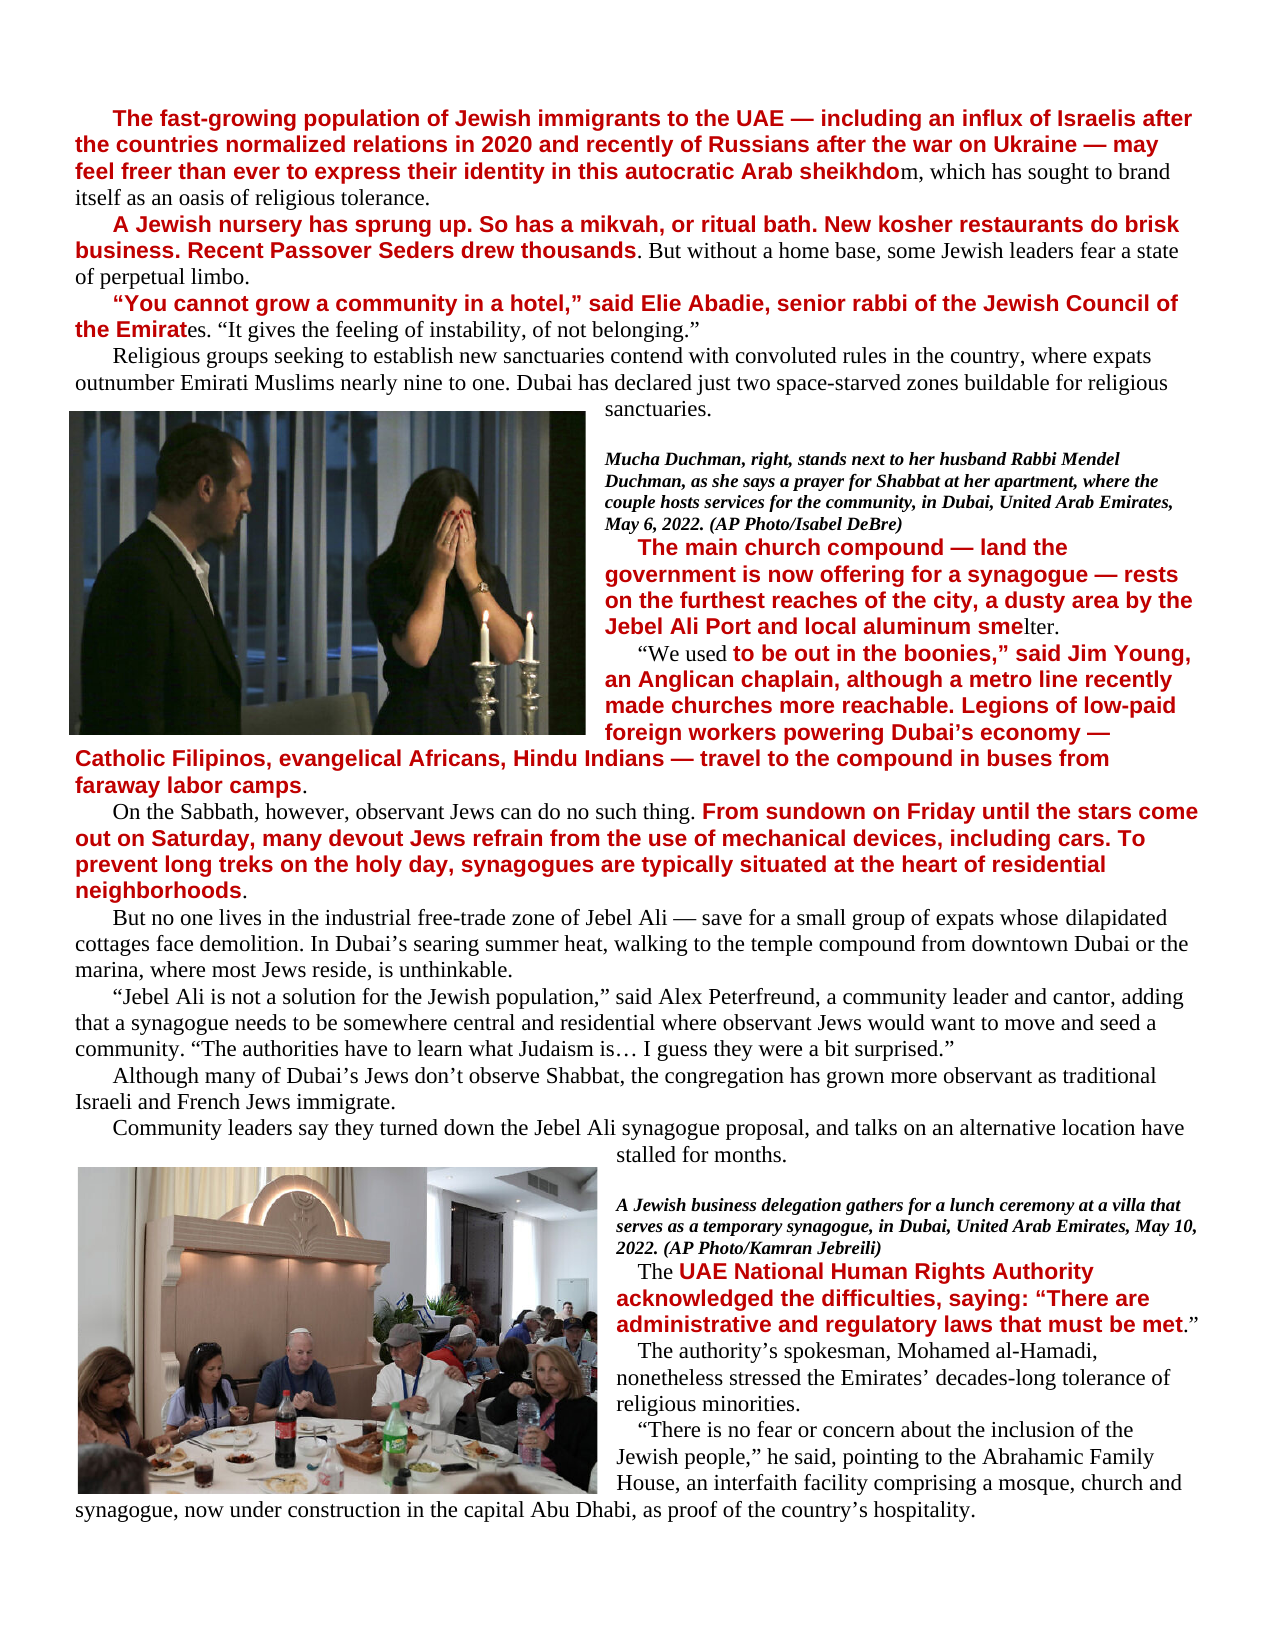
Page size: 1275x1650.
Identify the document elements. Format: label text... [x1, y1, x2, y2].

text Although many of Dubai’s Jews don’t observe Shabbat, the congregation has grown more observant as traditional Israeli and French Jews immigrate. [75, 1062, 1200, 1114]
text Religious groups seeking to establish new sanctuaries contend with convoluted rules in the country, where expats outnumber Emirati Muslims nearly nine to one. Dubai has declared just two space-starved zones buildable for religious sanctuaries. [75, 342, 1200, 422]
picture [66, 411, 585, 733]
text On the Sabbath, however, observant Jews can do no such thing. From sundown on Friday until the stars come out on Saturday, many devout Jews refrain from the use of mechanical devices, including cars. To prevent long treks on the holy day, synagogues are typically situated at the heart of residential neighborhoods. [75, 798, 1200, 904]
text The main church compound — land the government is now offering for a synagogue — rests on the furthest reaches of the city, a dusty area by the Jebel Ali Port and local aluminum smelter. [585, 534, 1200, 640]
text “Jebel Ali is not a solution for the Jewish population,” said Alex Peterfreund, a community leader and cantor, adding that a synagogue needs to be somewhere central and residential where observant Jews would want to move and seed a community. “The authorities have to learn what Judaism is… I guess they were a bit surprised.” [75, 983, 1200, 1062]
text The UAE National Human Rights Authority acknowledged the difficulties, saying: “There are administrative and regulatory laws that must be met.” [598, 1258, 1200, 1337]
text A Jewish nursery has sprung up. So has a mikvah, or ritual bath. New kosher restaurants do brisk business. Recent Passover Seders drew thousands. But without a home base, some Jewish leaders fear a state of perpetual limbo. [75, 211, 1200, 290]
picture [75, 1167, 598, 1493]
text The fast-growing population of Jewish immigrants to the UAE — including an influx of Israelis after the countries normalized relations in 2020 and recently of Russians after the war on Ukraine — may feel freer than ever to express their identity in this autocratic Arab sheikhdom, which has sought to brand itself as an oasis of religious tolerance. [75, 105, 1200, 211]
text Community leaders say they turned down the Jebel Ali synagogue proposal, and talks on an alternative location have stalled for months. [75, 1114, 1200, 1167]
text A Jewish business delegation gathers for a lunch ceremony at a villa that serves as a temporary synagogue, in Dubai, United Arab Emirates, May 10, 2022. (AP Photo/Kamran Jebreili) [598, 1193, 1200, 1258]
text “There is no fear or concern about the inclusion of the Jewish people,” he said, pointing to the Abrahamic Family House, an interfaith facility comprising a mosque, church and synagogue, now under construction in the capital Abu Dhabi, as proof of the country’s hospitality. [75, 1417, 1200, 1522]
text The authority’s spokesman, Mohamed al-Hamadi, nonetheless stressed the Emirates’ decades-long tolerance of religious minorities. [598, 1337, 1200, 1417]
text “You cannot grow a community in a hotel,” said Elie Abadie, senior rabbi of the Jewish Council of the Emirates. “It gives the feeling of instability, of not belonging.” [75, 290, 1200, 342]
text Mucha Duchman, right, stands next to her husband Rabbi Mendel Duchman, as she says a prayer for Shabbat at her apartment, where the couple hosts services for the community, in Dubai, United Arab Emirates, May 6, 2022. (AP Photo/Isabel DeBre) [585, 448, 1200, 534]
text “We used to be out in the boonies,” said Jim Young, an Anglican chaplain, although a metro line recently made churches more reachable. Legions of low-paid foreign workers powering Dubai’s economy — Catholic Filipinos, evangelical Africans, Hindu Indians — travel to the compound in buses from faraway labor camps. [75, 640, 1200, 798]
text But no one lives in the industrial free-trade zone of Jebel Ali — save for a small group of expats whose dilapidated cottages face demolition. In Dubai’s searing summer heat, walking to the temple compound from downtown Dubai or the marina, where most Jews reside, is unthinkable. [75, 904, 1200, 983]
